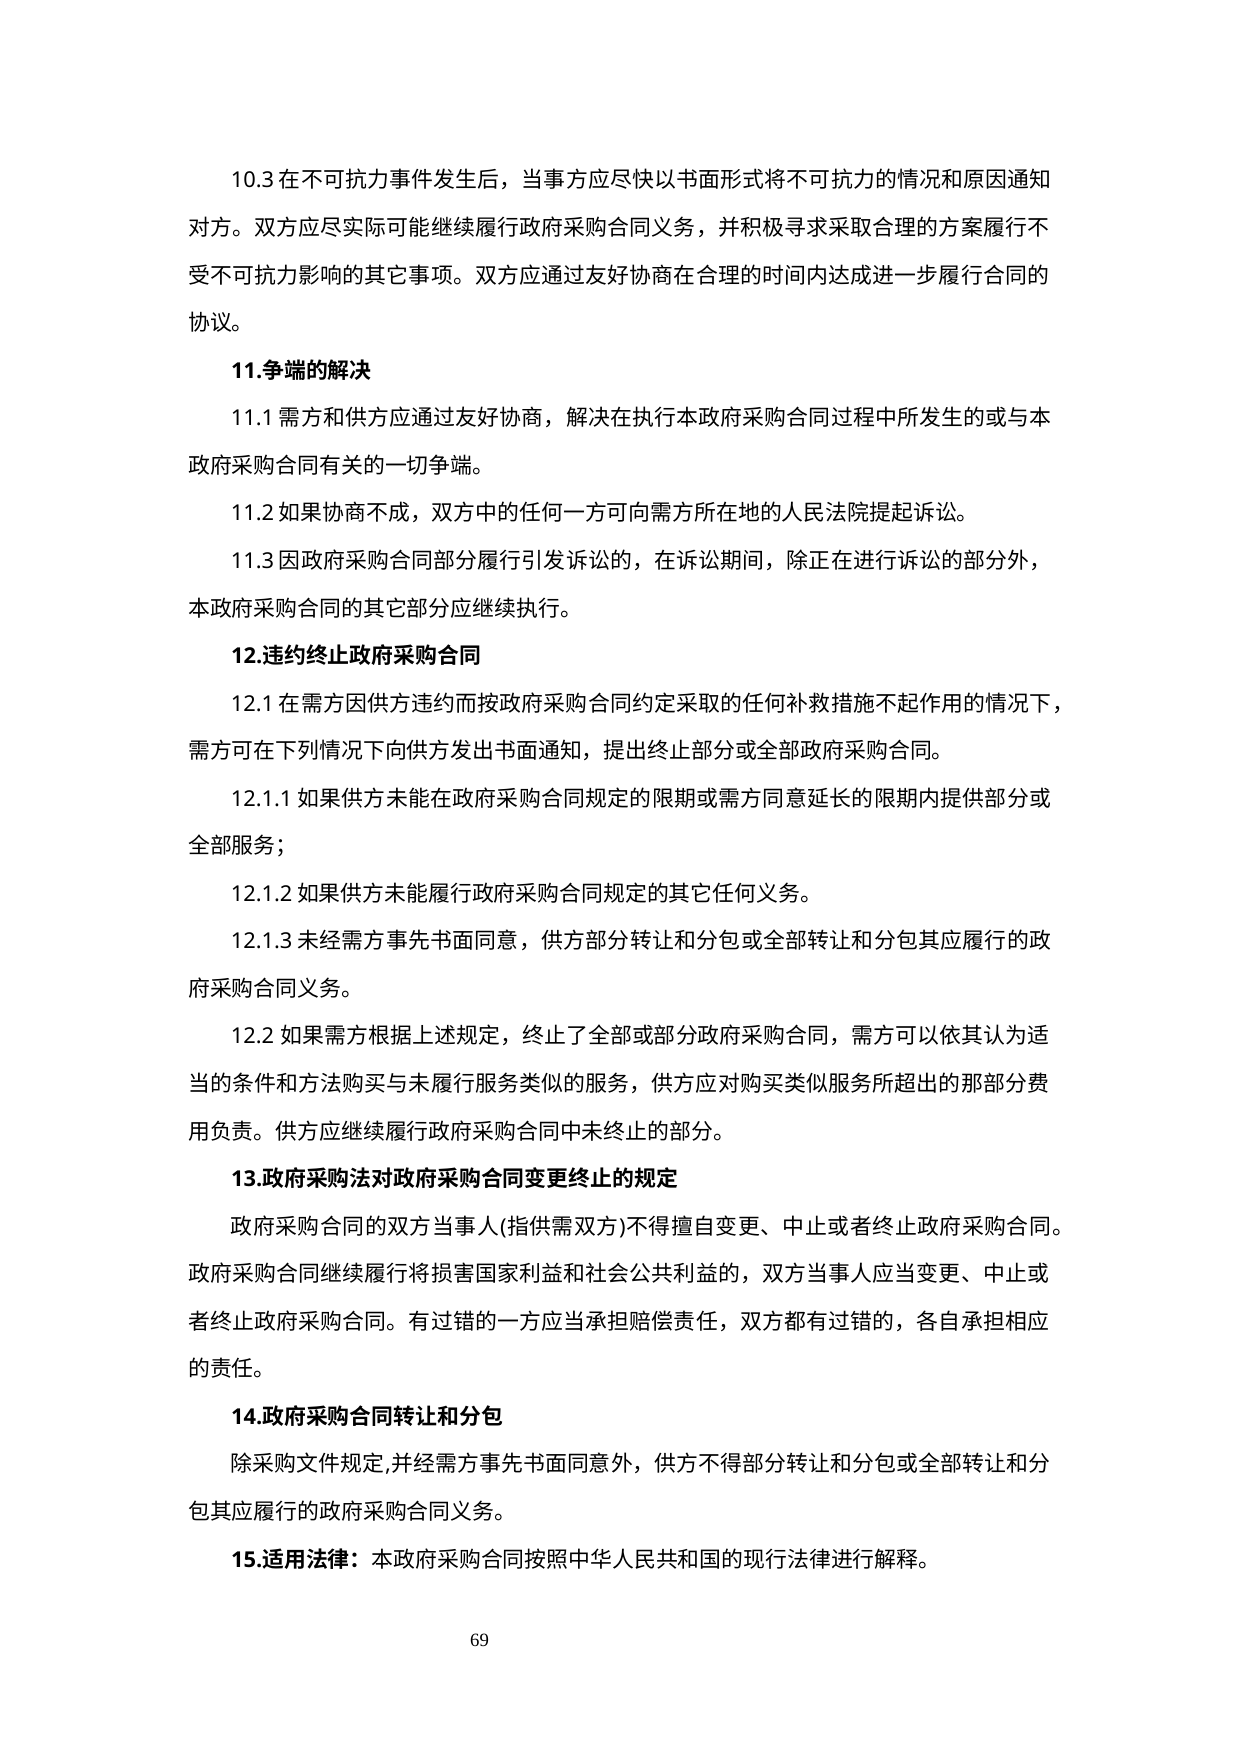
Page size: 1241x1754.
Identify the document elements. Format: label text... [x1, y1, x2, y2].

text 11.争端的解决 [188, 353, 1052, 384]
text 政府采购合同的双方当事人(指供需双方)不得擅自变更、中止或者终止政府采购合同。政府采购合同继续履行将损害国家利益和社会公共利益的，双方当事人应当变更、中止或者终止政府采购合同。有过错的一方应当承担赔偿责任，双方都有过错的，各自承担相应的责任。 [188, 1209, 1052, 1383]
text 11.1需方和供方应通过友好协商，解决在执行本政府采购合同过程中所发生的或与本政府采购合同有关的一切争端。 [188, 400, 1052, 479]
text 12.1在需方因供方违约而按政府采购合同约定采取的任何补救措施不起作用的情况下，需方可在下列情况下向供方发出书面通知，提出终止部分或全部政府采购合同。 [188, 686, 1052, 765]
text 12.1.2如果供方未能履行政府采购合同规定的其它任何义务。 [188, 876, 1052, 908]
text 13.政府采购法对政府采购合同变更终止的规定 [188, 1161, 1052, 1193]
text 11.2如果协商不成，双方中的任何一方可向需方所在地的人民法院提起诉讼。 [188, 495, 1052, 527]
text 12.1.3未经需方事先书面同意，供方部分转让和分包或全部转让和分包其应履行的政府采购合同义务。 [188, 923, 1052, 1003]
text 12.1.1如果供方未能在政府采购合同规定的限期或需方同意延长的限期内提供部分或全部服务； [188, 781, 1052, 860]
text 12.2 如果需方根据上述规定，终止了全部或部分政府采购合同，需方可以依其认为适当的条件和方法购买与未履行服务类似的服务，供方应对购买类似服务所超出的那部分费用负责。供方应继续履行政府采购合同中未终止的部分。 [188, 1018, 1052, 1145]
text 除采购文件规定,并经需方事先书面同意外，供方不得部分转让和分包或全部转让和分包其应履行的政府采购合同义务。 [188, 1446, 1052, 1526]
text 11.3因政府采购合同部分履行引发诉讼的，在诉讼期间，除正在进行诉讼的部分外，本政府采购合同的其它部分应继续执行。 [188, 543, 1052, 622]
text 14.政府采购合同转让和分包 [188, 1399, 1052, 1431]
text 10.3在不可抗力事件发生后，当事方应尽快以书面形式将不可抗力的情况和原因通知对方。双方应尽实际可能继续履行政府采购合同义务，并积极寻求采取合理的方案履行不受不可抗力影响的其它事项。双方应通过友好协商在合理的时间内达成进一步履行合同的协议。 [188, 162, 1052, 337]
text 15.适用法律：本政府采购合同按照中华人民共和国的现行法律进行解释。 [188, 1542, 1052, 1573]
text 12.违约终止政府采购合同 [188, 638, 1052, 670]
